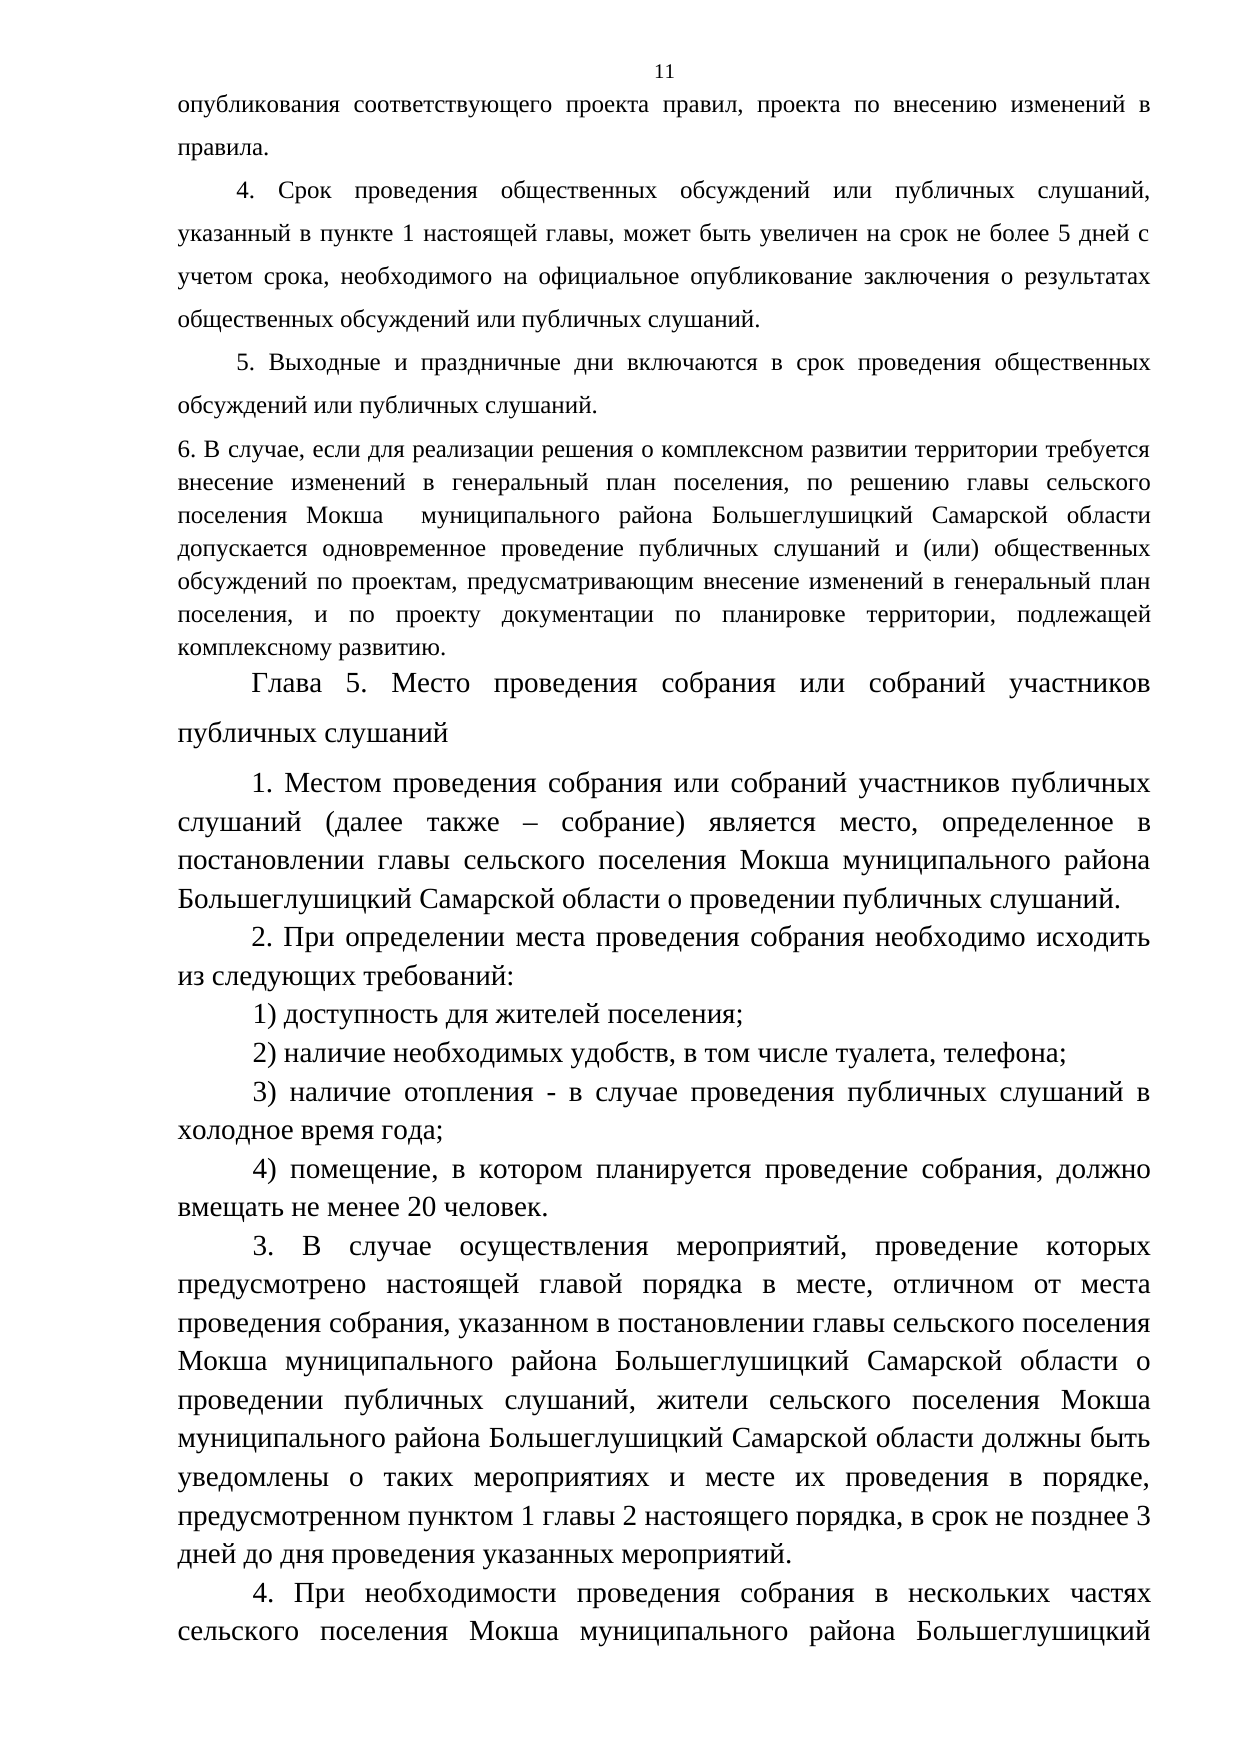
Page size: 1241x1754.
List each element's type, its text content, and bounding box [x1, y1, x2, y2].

text 3) наличие отопления - в случае проведения публичных слушаний в холодное время года; [177, 1074, 1152, 1146]
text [177, 89, 1152, 161]
text 4. Срок проведения общественных обсуждений или публичных слушаний, указанный в пункте 1 настоящей главы, может быть увеличен на срок не более 5 дней с учетом срока, необходимого на официальное опубликование заключения о результатах общественных обсуждений или публичных слушаний. [177, 175, 1152, 333]
text 2. При определении места проведения собрания необходимо исходить из следующих требований: [177, 919, 1152, 992]
text 3. В случае осуществления мероприятий, проведение которых предусмотрено настоящей главой порядка в месте, отличном от места проведения собрания, указанном в постановлении главы сельского поселения Мокша муниципального района Большеглушицкий Самарской области о проведении публичных слушаний, жители сельского поселения Мокша муниципального района Большеглушицкий Самарской области должны быть уведомлены о таких мероприятиях и месте их проведения в порядке, предусмотренном пунктом 1 главы 2 настоящего порядка, в срок не позднее 3 дней до дня проведения указанных мероприятий. [177, 1228, 1152, 1570]
text 1) доступность для жителей поселения; [177, 997, 1152, 1030]
text 1. Местом проведения собрания или собраний участников публичных слушаний (далее также – собрание) является место, определенное в постановлении главы сельского поселения Мокша муниципального района Большеглушицкий Самарской области о проведении публичных слушаний. [177, 765, 1152, 914]
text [177, 1575, 1152, 1647]
subtitle Глава 5. Место проведения собрания или собраний участников публичных слушаний [177, 665, 1152, 749]
text 6. В случае, если для реализации решения о комплексном развитии территории требуется внесение изменений в генеральный план поселения, по решению главы сельского поселения Мокша муниципального района Большеглушицкий Самарской области допускается одновременное проведение публичных слушаний и (или) общественных обсуждений по проектам, предусматривающим внесение изменений в генеральный план поселения, и по проекту документации по планировке территории, подлежащей комплексному развитию. [177, 434, 1152, 661]
text 5. Выходные и праздничные дни включаются в срок проведения общественных обсуждений или публичных слушаний. [177, 347, 1152, 419]
text 4) помещение, в котором планируется проведение собрания, должно вмещать не менее 20 человек. [177, 1151, 1152, 1223]
text 2) наличие необходимых удобств, в том числе туалета, телефона; [177, 1035, 1152, 1069]
